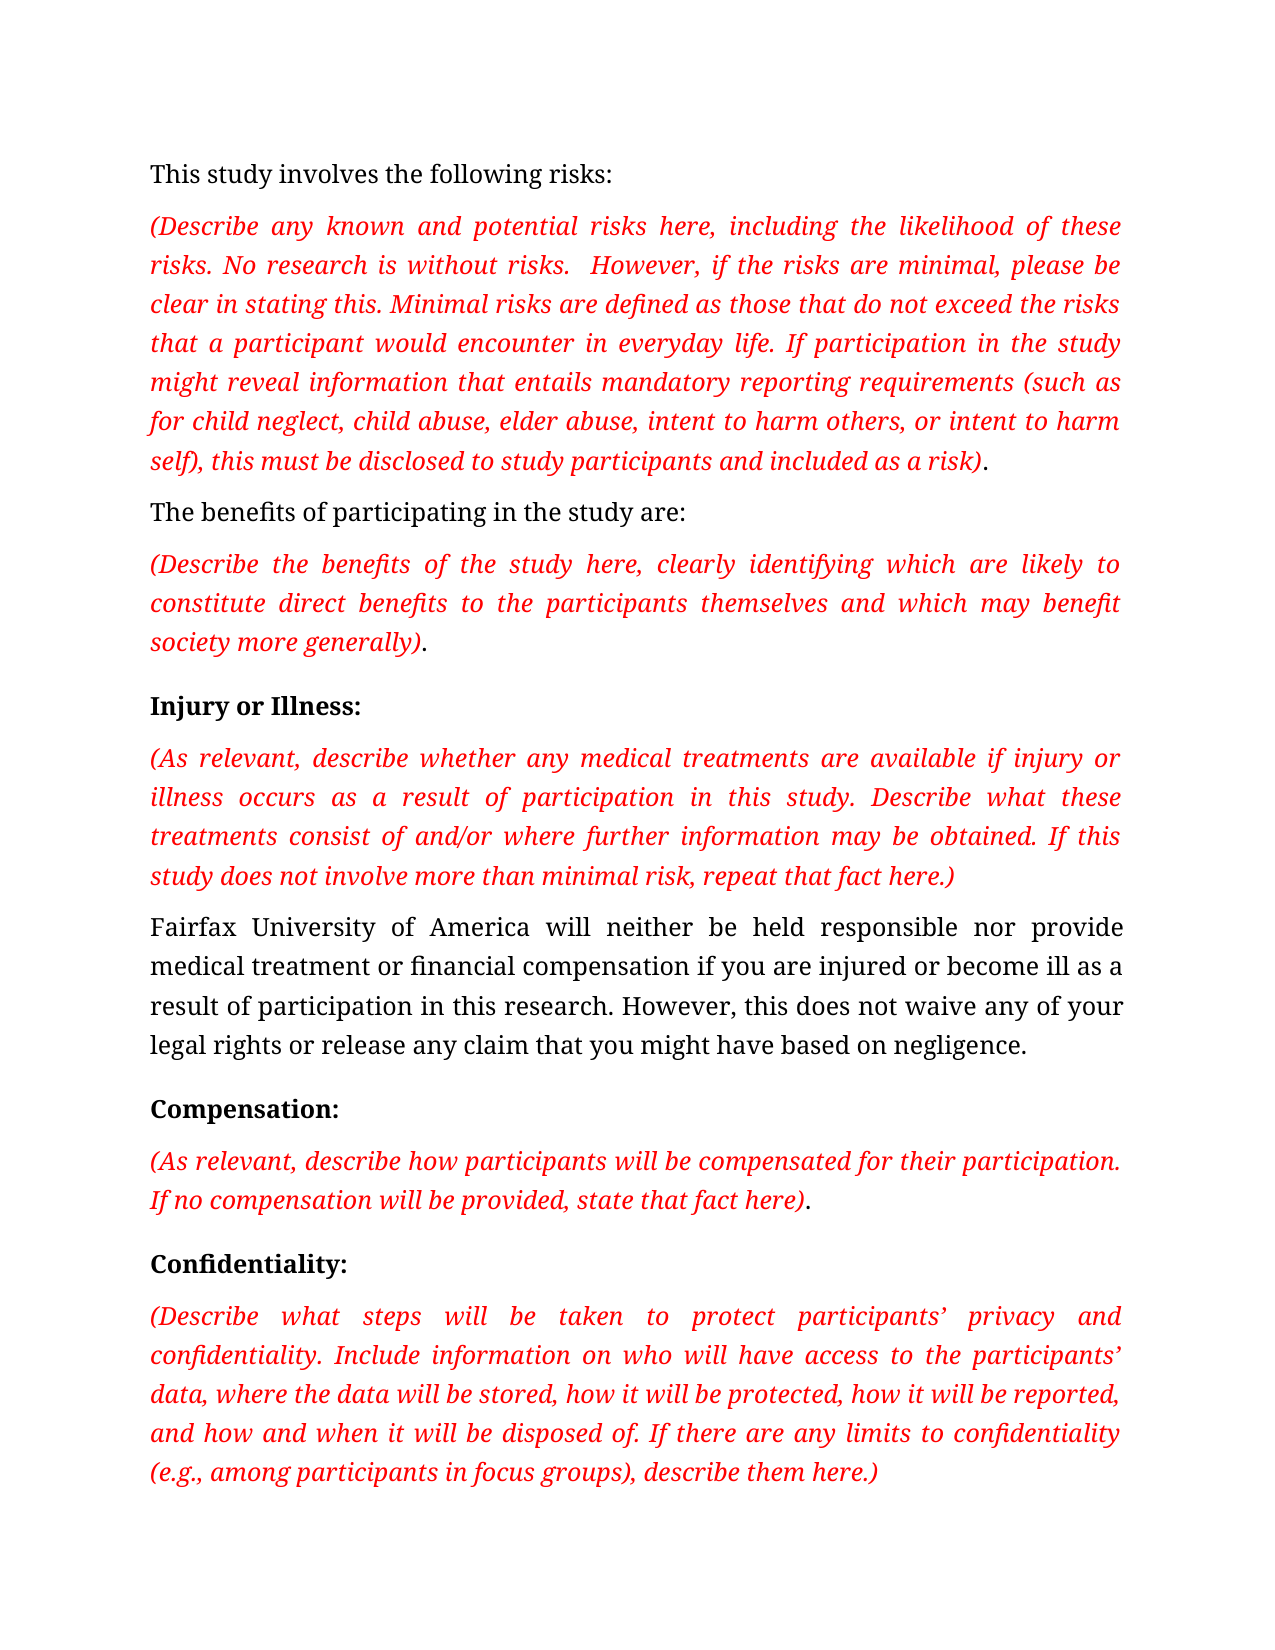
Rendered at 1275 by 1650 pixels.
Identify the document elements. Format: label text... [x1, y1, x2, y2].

text Confidentiality: [150, 1246, 1125, 1281]
text (Describe what steps will be taken to protect participants’ privacy and confidentiality. Include information on who will have access to the participants’ data, where the data will be stored, how it will be protected, how it will be reported, and how and when it will be disposed of. If there are any limits to confidentiality (e.g., among participants in focus groups), describe them here.) [150, 1298, 1125, 1489]
text (As relevant, describe whether any medical treatments are available if injury or illness occurs as a result of participation in this study. Describe what these treatments consist of and/or where further information may be obtained. If this study does not involve more than minimal risk, repeat that fact here.) [150, 741, 1125, 892]
text (Describe the benefits of the study here, clearly identifying which are likely to constitute direct benefits to the participants themselves and which may benefit society more generally). [150, 546, 1125, 659]
text (Describe any known and potential risks here, including the likelihood of these risks. No research is without risks. However, if the risks are minimal, please be clear in stating this. Minimal risks are defined as those that do not exceed the risks that a participant would encounter in everyday life. If participation in the study might reveal information that entails mandatory reporting requirements (such as for child neglect, child abuse, elder abuse, intent to harm others, or intent to harm self), this must be disclosed to study participants and included as a risk). [150, 208, 1125, 477]
text This study involves the following risks: [150, 156, 1125, 191]
text Injury or Illness: [150, 689, 1125, 723]
text The benefits of participating in the study are: [150, 495, 1125, 529]
text Fairfax University of America will neither be held responsible nor provide medical treatment or financial compensation if you are injured or become ill as a result of participation in this research. However, this does not waive any of your legal rights or release any claim that you might have based on negligence. [150, 910, 1125, 1061]
text (As relevant, describe how participants will be compensated for their participation. If no compensation will be provided, state that fact here). [150, 1143, 1125, 1216]
text Compensation: [150, 1091, 1125, 1126]
